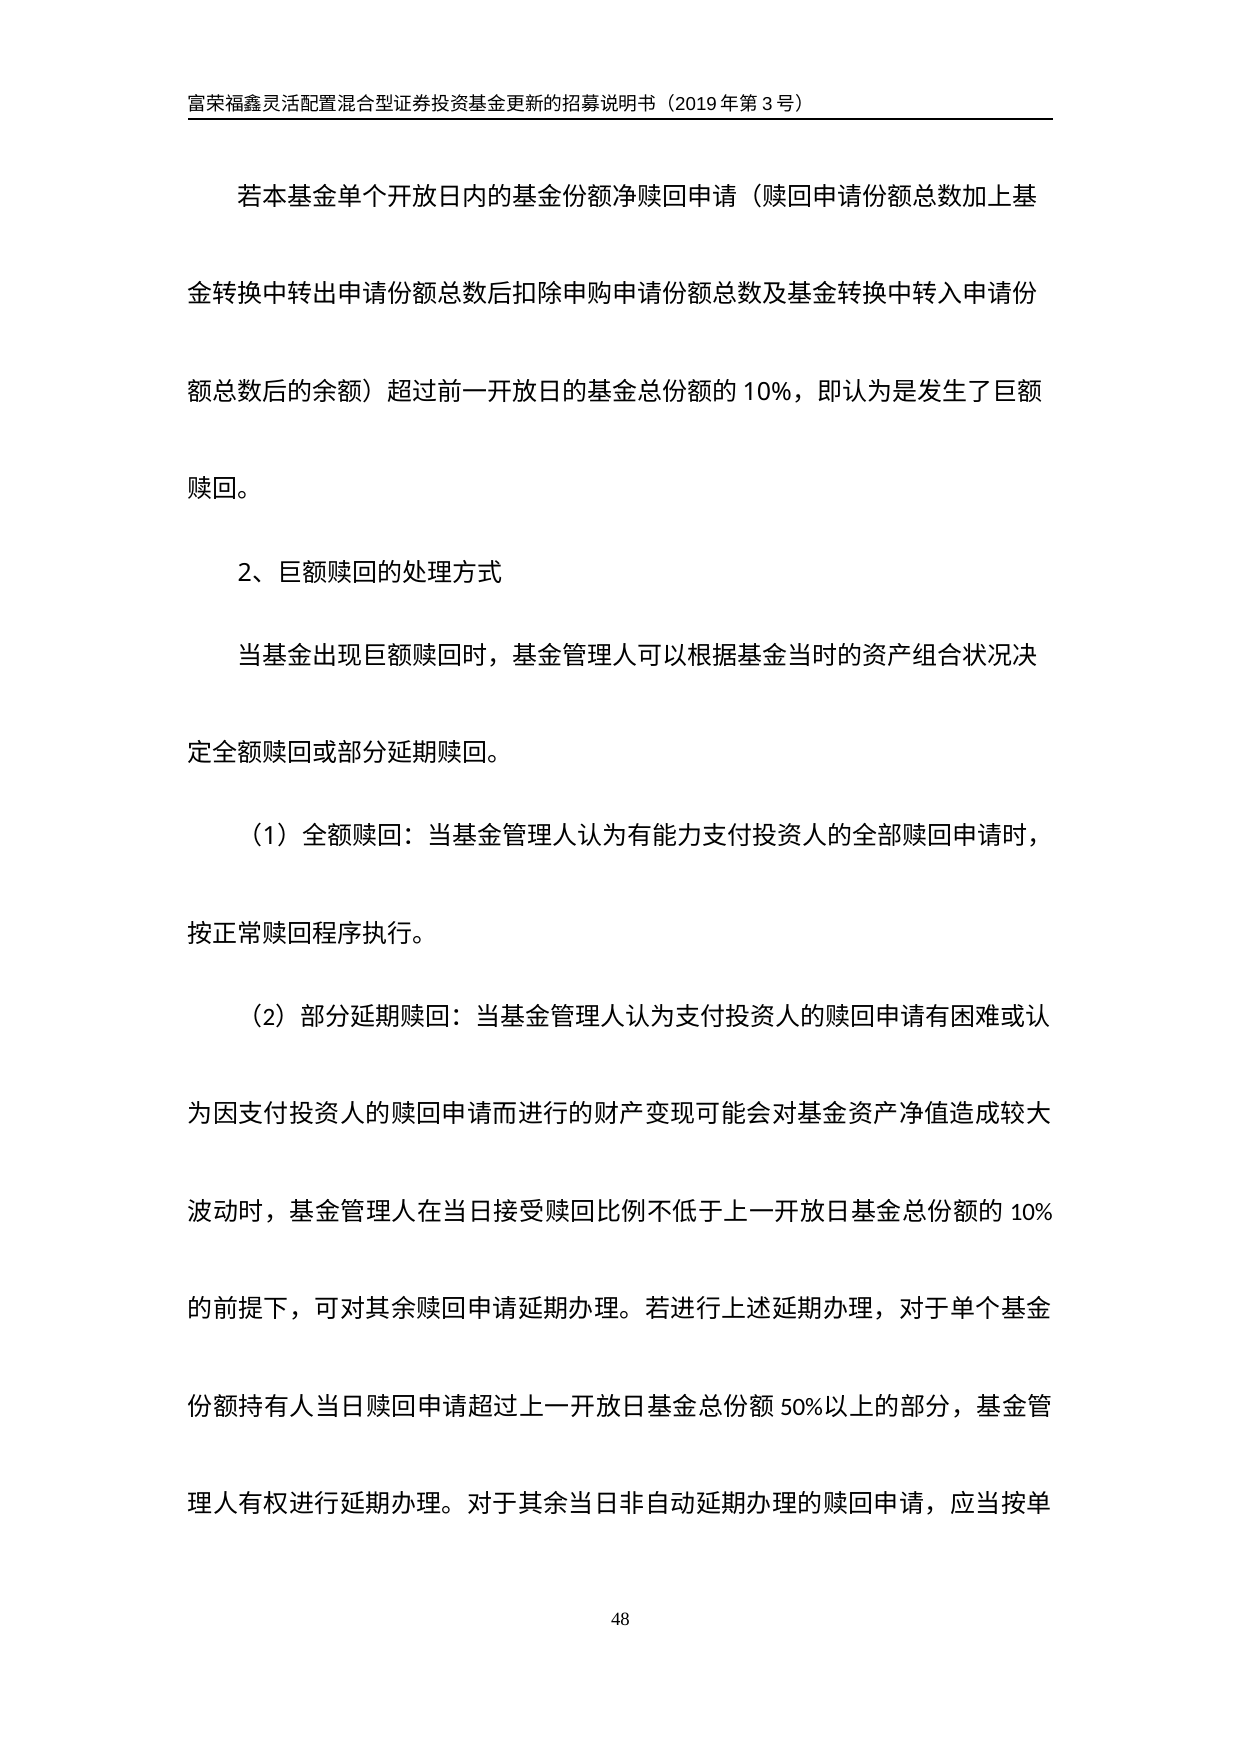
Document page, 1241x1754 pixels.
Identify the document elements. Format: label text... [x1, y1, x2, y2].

text （1）全额赎回：当基金管理人认为有能力支付投资人的全部赎回申请时，按正常赎回程序执行。 [187, 801, 1053, 964]
text 2、巨额赎回的处理方式 [187, 538, 1053, 603]
text 当基金出现巨额赎回时，基金管理人可以根据基金当时的资产组合状况决定全额赎回或部分延期赎回。 [187, 621, 1053, 783]
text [187, 982, 1053, 1534]
text 若本基金单个开放日内的基金份额净赎回申请（赎回申请份额总数加上基金转换中转出申请份额总数后扣除申购申请份额总数及基金转换中转入申请份额总数后的余额）超过前一开放日的基金总份额的10%，即认为是发生了巨额赎回。 [187, 162, 1053, 519]
